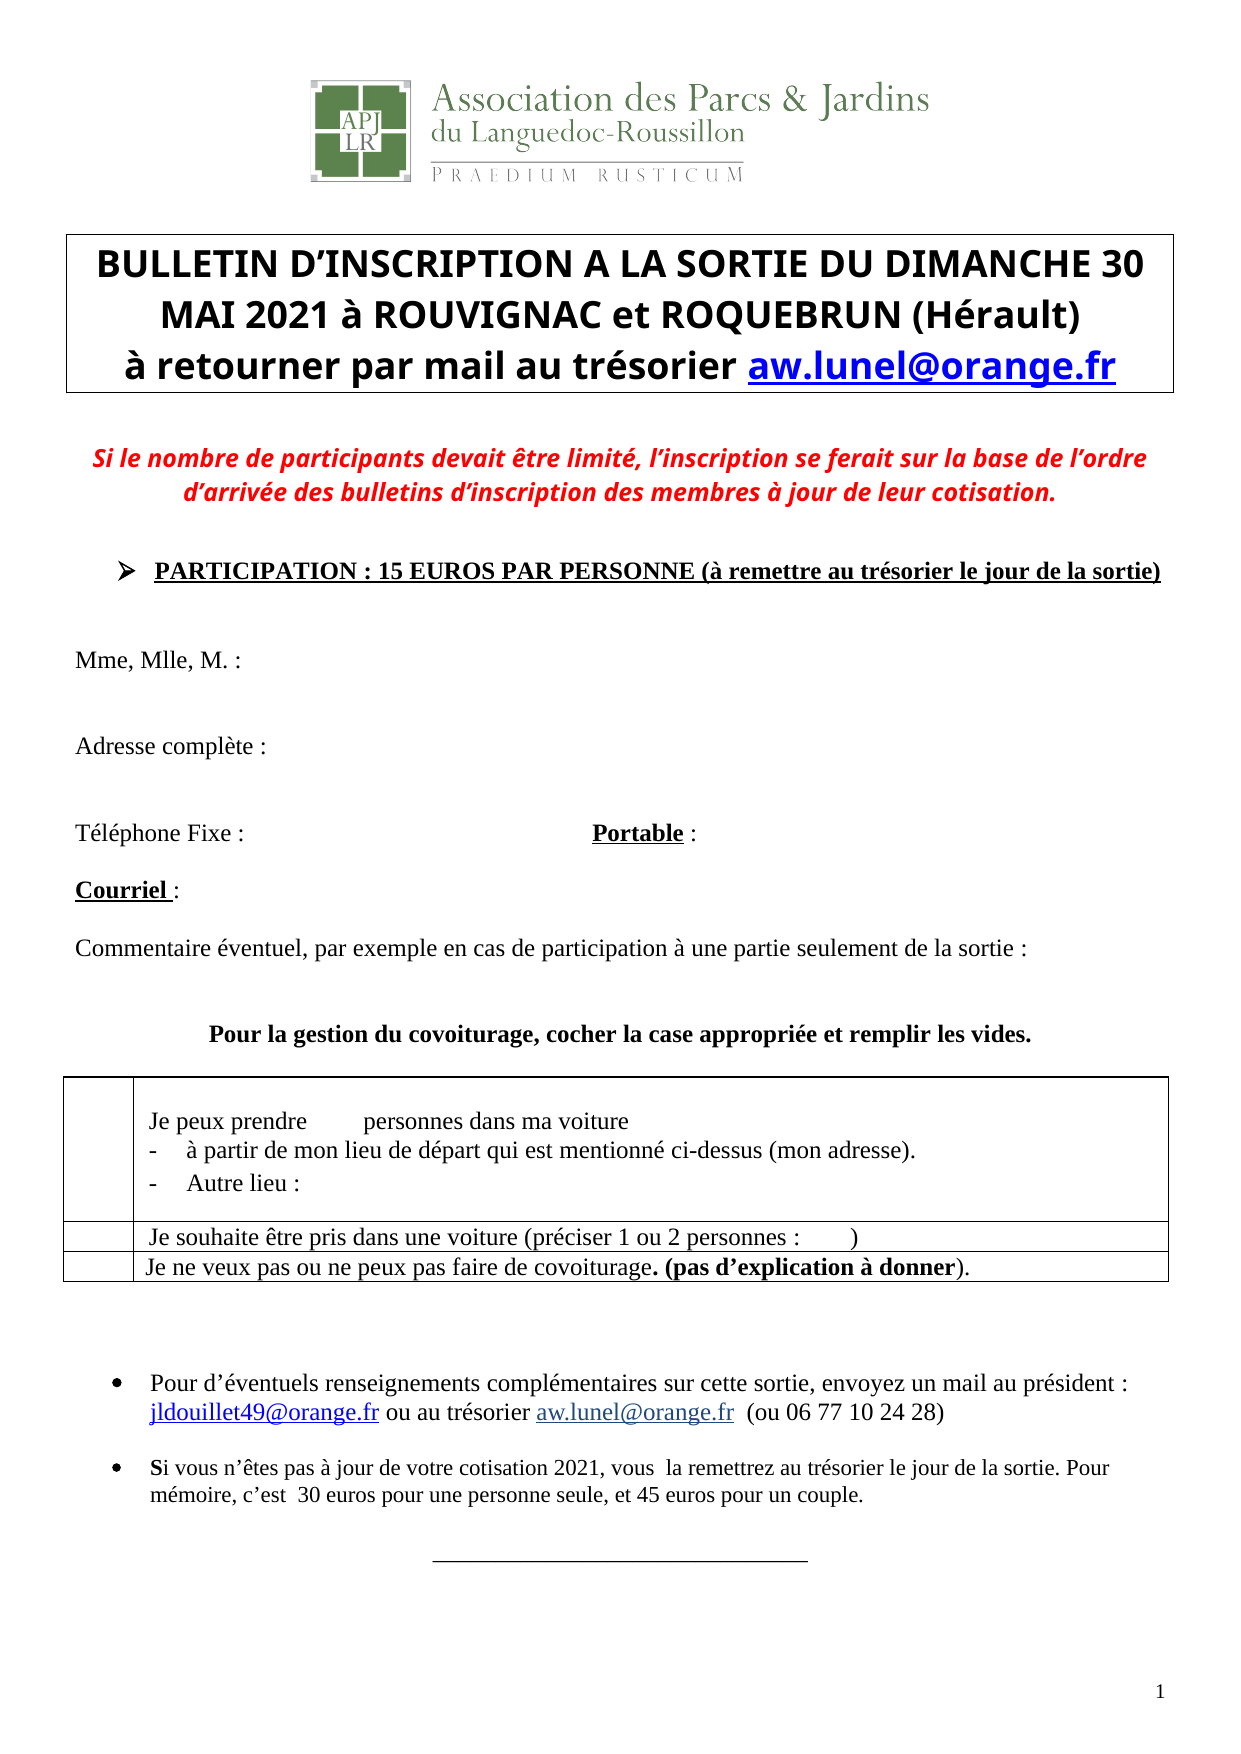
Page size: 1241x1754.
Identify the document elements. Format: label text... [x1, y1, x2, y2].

subtitle à retourner par mail au trésorier aw.lunel@orange.fr [67, 336, 1173, 392]
list PARTICIPATION : 15 EUROS PAR PERSONNE (à remettre au trésorier le jour de la sortie) [112, 556, 1165, 585]
table_header [64, 1078, 133, 1221]
list Commentaire éventuel, par exemple en cas de participation à une partie seulement de la sortie : [75, 933, 1165, 961]
list Pour d’éventuels renseignements complémentaires sur cette sortie, envoyez un mail au président : jldouillet49@orange.fr ou au trésorier aw.lunel@orange.fr (ou 06 77 10 24 28) [112, 1368, 1165, 1426]
text Adresse complète : [75, 731, 1165, 760]
text Mme, Mlle, M. : [75, 645, 1165, 674]
subtitle BULLETIN D’INSCRIPTION A LA SORTIE DU DIMANCHE 30 [67, 235, 1173, 288]
text ______________________________ [75, 1536, 1165, 1564]
subtitle MAI 2021 à ROUVIGNAC et ROQUEBRUN (Hérault) [75, 288, 1165, 336]
table_cell [64, 1252, 133, 1281]
table_cell Je ne veux pas ou ne peux pas faire de covoiturage. (pas d’explication à donner). [134, 1252, 1168, 1281]
list Si vous n’êtes pas à jour de votre cotisation 2021, vous la remettrez au trésorier le jour de la sortie. Pour mémoire, c’est 30 euros pour une personne seule, et 45 euros pour un couple. [112, 1454, 1165, 1507]
subtitle Si le nombre de participants devait être limité, l’inscription se ferait sur la base de l’ordre d’arrivée des bulletins d’inscription des membres à jour de leur cotisation. [75, 440, 1165, 508]
text Courriel : [75, 875, 1165, 904]
table_cell [64, 1222, 133, 1251]
text Pour la gestion du covoiturage, cocher la case appropriée et remplir les vides. [75, 1019, 1165, 1048]
table_cell Je souhaite être pris dans une voiture (préciser 1 ou 2 personnes : ) [134, 1222, 1168, 1251]
text Téléphone Fixe : Portable : [75, 818, 1165, 846]
picture [310, 75, 930, 186]
table_header Je peux prendre personnes dans ma voiture à partir de mon lieu de départ qui est mentionné ci-dessus (mon adresse). Autre lieu : [134, 1078, 1168, 1221]
